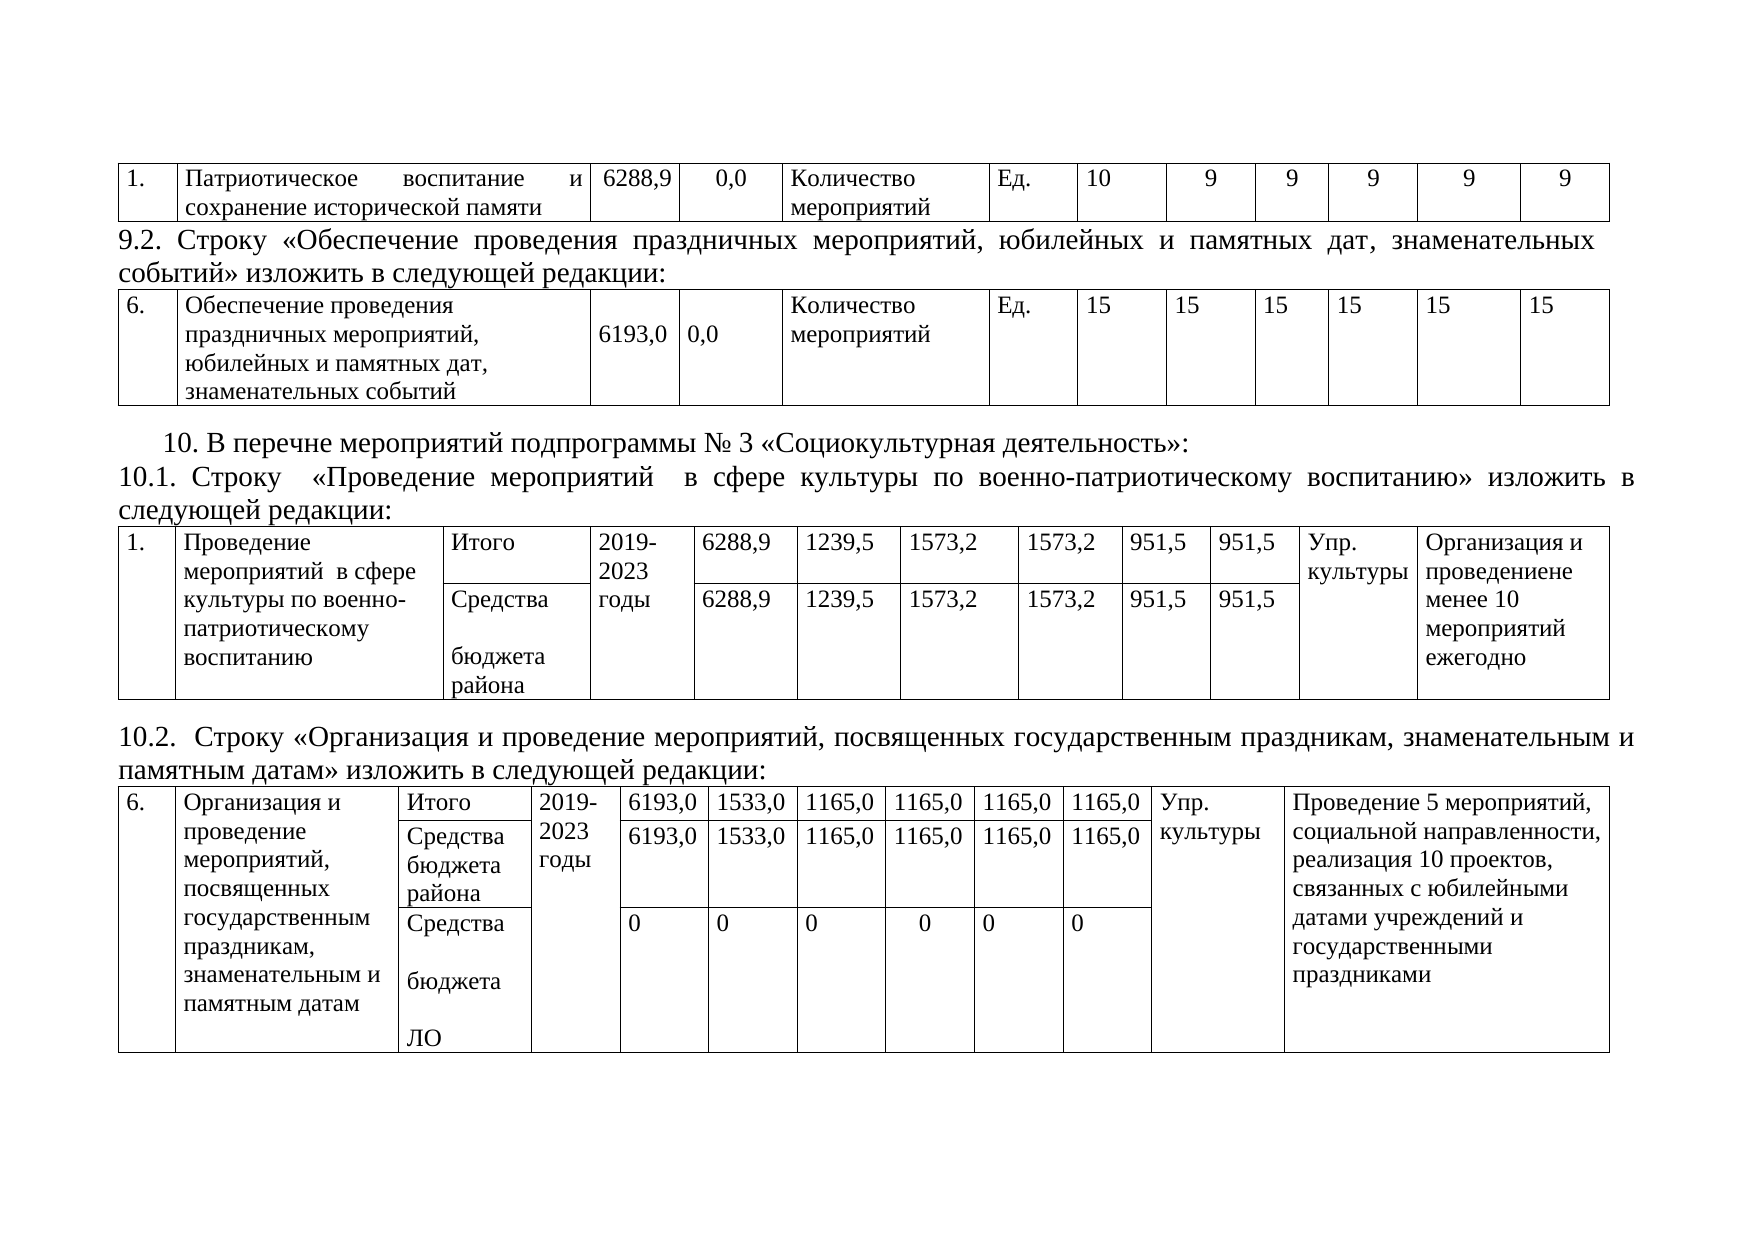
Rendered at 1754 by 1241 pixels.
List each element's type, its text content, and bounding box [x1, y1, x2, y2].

table_header 15 [1078, 290, 1166, 405]
table_cell 1165,0 [1064, 821, 1151, 907]
table_header 15 [1256, 290, 1328, 405]
table_cell 0 [1064, 908, 1151, 1052]
table_header 1239,5 [798, 527, 900, 583]
table_header 1165,0 [886, 787, 974, 820]
table_header 15 [1418, 290, 1520, 405]
table_header Количество мероприятий [783, 164, 989, 221]
table_cell 0 [798, 908, 885, 1052]
table_header Количество мероприятий [783, 290, 989, 405]
table_header 2019-2023 годы [591, 527, 694, 699]
table_header 6288,9 [695, 527, 797, 583]
table_header Итого [444, 527, 590, 583]
table_header 1573,2 [901, 527, 1018, 583]
table_header 6. [119, 787, 175, 1052]
table_header 9 [1256, 164, 1328, 221]
table_header 6193,0 [621, 787, 708, 820]
table_header 2019-2023 годы [532, 787, 620, 1052]
table_header 951,5 [1211, 527, 1299, 583]
text 10. В перечне мероприятий подпрограммы № 3 «Социокультурная деятельность»: [118, 425, 1636, 459]
table_header Упр. культуры [1300, 527, 1417, 699]
table_header 951,5 [1123, 527, 1210, 583]
table_cell Средства бюджета района [399, 821, 531, 907]
table_header 15 [1329, 290, 1417, 405]
table_cell 1239,5 [798, 584, 900, 699]
table_header 1. [119, 164, 177, 221]
table_cell 6288,9 [695, 584, 797, 699]
table_header 15 [1167, 290, 1255, 405]
table_header 1573,2 [1019, 527, 1122, 583]
table_cell 0 [975, 908, 1063, 1052]
table_header 10 [1078, 164, 1166, 221]
text 10.1. Строку «Проведение мероприятий в сфере культуры по военно-патриотическому воспитанию» изложить в следующей редакции: [118, 459, 1636, 526]
table_header 1165,0 [798, 787, 885, 820]
table_header Проведение мероприятий в сфере культуры по военно-патриотическому воспитанию [176, 527, 443, 699]
table_header 6288,9 [591, 164, 679, 221]
text 10.2. Строку «Организация и проведение мероприятий, посвященных государственным праздникам, знаменательным и памятным датам» изложить в следующей редакции: [118, 719, 1636, 786]
table_header Патриотическое воспитание и сохранение исторической памяти [178, 164, 590, 221]
table_header 0,0 [680, 290, 782, 405]
table_header 6. [119, 290, 177, 405]
table_cell 951,5 [1123, 584, 1210, 699]
table_cell 0 [621, 908, 708, 1052]
table_header Упр. культуры [1152, 787, 1284, 1052]
table_header Организация и проведение мероприятий, посвященных государственным праздникам, знаменательным и памятным датам [176, 787, 398, 1052]
table_cell 1533,0 [709, 821, 797, 907]
table_header Проведение 5 мероприятий, социальной направленности, реализация 10 проектов, связанных с юбилейными датами учреждений и государственными праздниками [1285, 787, 1609, 1052]
table_cell 6193,0 [621, 821, 708, 907]
table_cell 951,5 [1211, 584, 1299, 699]
table_header 6193,0 [591, 290, 679, 405]
table_header Организация и проведениене менее 10 мероприятий ежегодно [1418, 527, 1609, 699]
table_cell 1573,2 [901, 584, 1018, 699]
table_header Итого [399, 787, 531, 820]
table_header 1533,0 [709, 787, 797, 820]
table_cell 1165,0 [975, 821, 1063, 907]
table_cell Средства бюджета района [444, 584, 590, 699]
table_header 15 [1521, 290, 1609, 405]
table_header 1. [119, 527, 175, 699]
table_cell Средства бюджета ЛО [399, 908, 531, 1052]
table_header Обеспечение проведения праздничных мероприятий, юбилейных и памятных дат, знаменательных событий [178, 290, 590, 405]
table_header 9 [1418, 164, 1520, 221]
table_cell 0 [709, 908, 797, 1052]
table_header 9 [1521, 164, 1609, 221]
text 9.2. Строку «Обеспечение проведения праздничных мероприятий, юбилейных и памятных дат, знаменательных событий» изложить в следующей редакции: [118, 222, 1595, 289]
table_header Ед. [990, 164, 1077, 221]
table_header 9 [1329, 164, 1417, 221]
table_cell 1165,0 [798, 821, 885, 907]
table_cell 1165,0 [886, 821, 974, 907]
table_header 1165,0 [975, 787, 1063, 820]
table_header 1165,0 [1064, 787, 1151, 820]
table_header Ед. [990, 290, 1077, 405]
table_header 0,0 [680, 164, 782, 221]
table_cell 1573,2 [1019, 584, 1122, 699]
table_header 9 [1167, 164, 1255, 221]
table_cell 0 [886, 908, 974, 1052]
